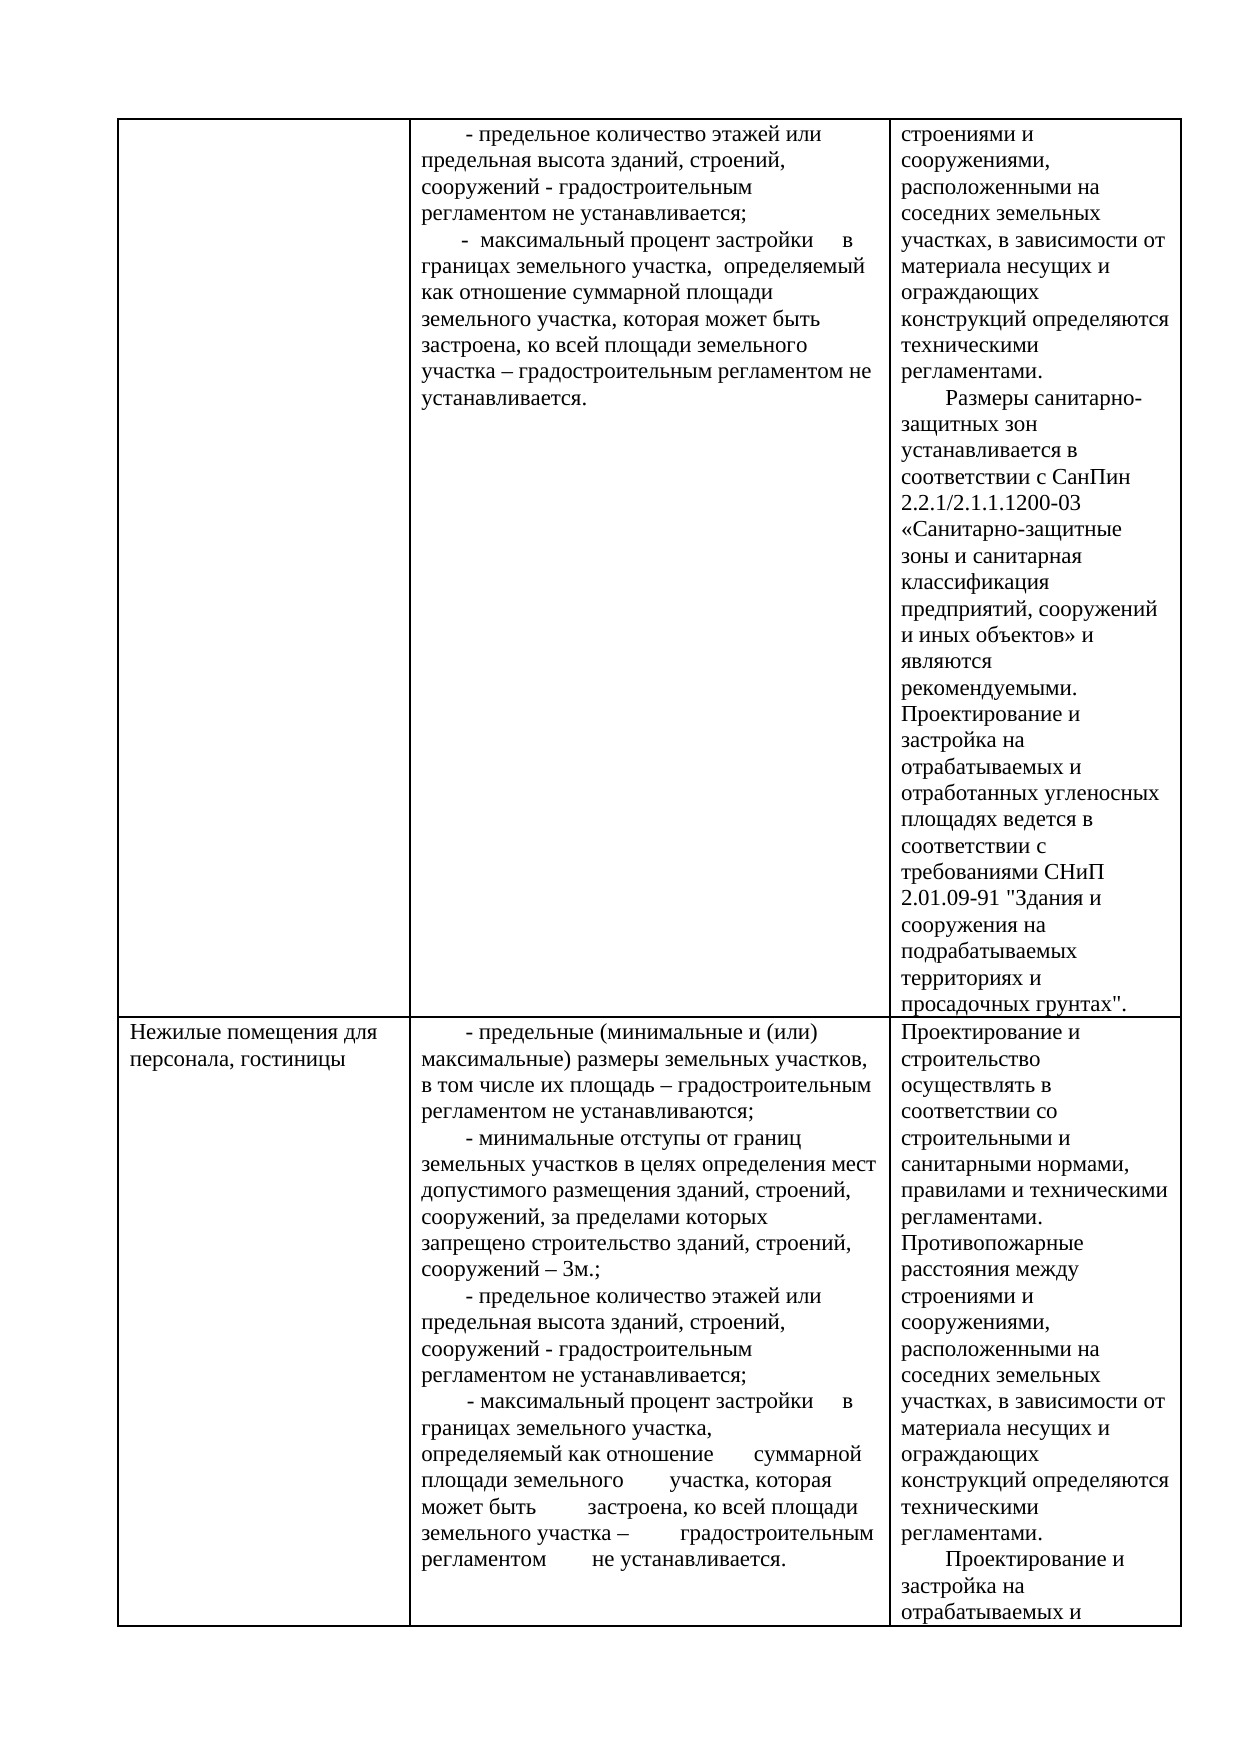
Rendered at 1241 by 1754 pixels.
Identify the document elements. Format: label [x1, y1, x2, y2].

table_cell [891, 120, 1180, 1016]
table_cell [891, 1018, 1180, 1624]
table_cell [411, 120, 889, 1016]
table_cell [119, 1018, 409, 1624]
table_cell [411, 1018, 889, 1624]
table_cell [119, 120, 409, 1016]
